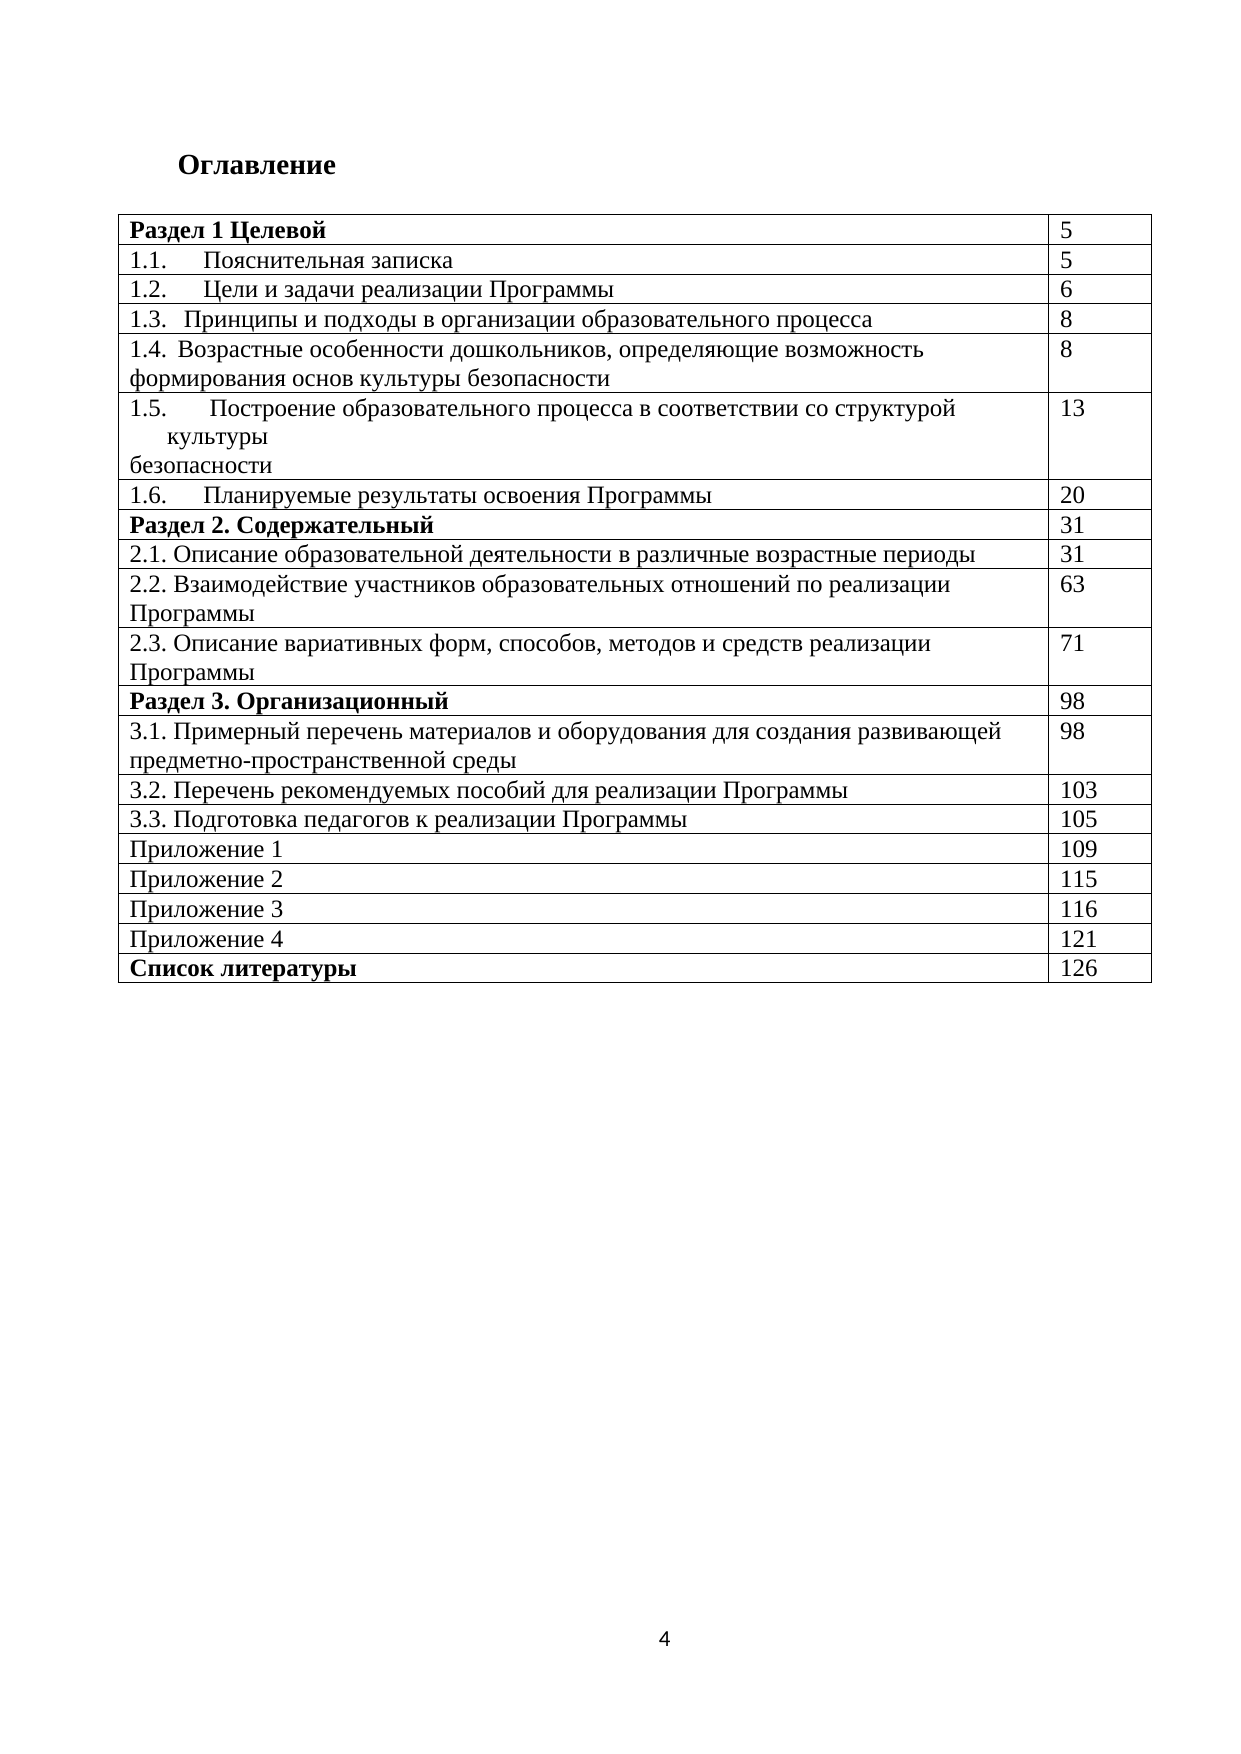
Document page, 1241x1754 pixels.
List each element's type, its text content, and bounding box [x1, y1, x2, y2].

table_cell 3.1. Примерный перечень материалов и оборудования для создания развивающей предметно-пространственной среды [119, 716, 1048, 774]
table_cell 2.3. Описание вариативных форм, способов, методов и средств реализации Программы [119, 628, 1048, 685]
table_cell Приложение 3 [119, 894, 1048, 923]
table_cell 2.2. Взаимодействие участников образовательных отношений по реализации Программы [119, 569, 1048, 627]
table_cell 2.1. Описание образовательной деятельности в различные возрастные периоды [119, 540, 1048, 568]
table_cell 6 [1049, 275, 1151, 303]
table_header 5 [1049, 215, 1151, 244]
table_cell 5 [1049, 245, 1151, 273]
text Оглавление [177, 147, 1152, 180]
table_cell 126 [1049, 954, 1151, 982]
table_cell Раздел 2. Содержательный [119, 510, 1048, 538]
table_cell Пояснительная записка [119, 245, 1048, 273]
table_cell 116 [1049, 894, 1151, 923]
table_header Раздел 1 Целевой [119, 215, 1048, 244]
table_cell 31 [1049, 510, 1151, 538]
table_cell 121 [1049, 924, 1151, 952]
table_cell 115 [1049, 864, 1151, 893]
table_cell 98 [1049, 716, 1151, 774]
table_cell Планируемые результаты освоения Программы [119, 480, 1048, 509]
table_cell Цели и задачи реализации Программы [119, 275, 1048, 303]
table_cell 13 [1049, 393, 1151, 479]
table_cell 8 [1049, 304, 1151, 333]
table_cell Список литературы [119, 954, 1048, 982]
table_cell Приложение 1 [119, 834, 1048, 863]
table_cell 3.2. Перечень рекомендуемых пособий для реализации Программы [119, 775, 1048, 803]
table_cell Приложение 4 [119, 924, 1048, 952]
table_cell 63 [1049, 569, 1151, 627]
table_cell Приложение 2 [119, 864, 1048, 893]
table_cell Раздел 3. Организационный [119, 686, 1048, 715]
table_cell Построение образовательного процесса в соответствии со структурой культуры безопасности [119, 393, 1048, 479]
table_cell 20 [1049, 480, 1151, 509]
table_cell 31 [1049, 540, 1151, 568]
table_cell 105 [1049, 805, 1151, 833]
table_cell 71 [1049, 628, 1151, 685]
table_cell 8 [1049, 334, 1151, 392]
table_cell Возрастные особенности дошкольников, определяющие возможность формирования основ культуры безопасности [119, 334, 1048, 392]
table_cell 3.3. Подготовка педагогов к реализации Программы [119, 805, 1048, 833]
table_cell Принципы и подходы в организации образовательного процесса [119, 304, 1048, 333]
table_cell 109 [1049, 834, 1151, 863]
table_cell 103 [1049, 775, 1151, 803]
table_cell 98 [1049, 686, 1151, 715]
